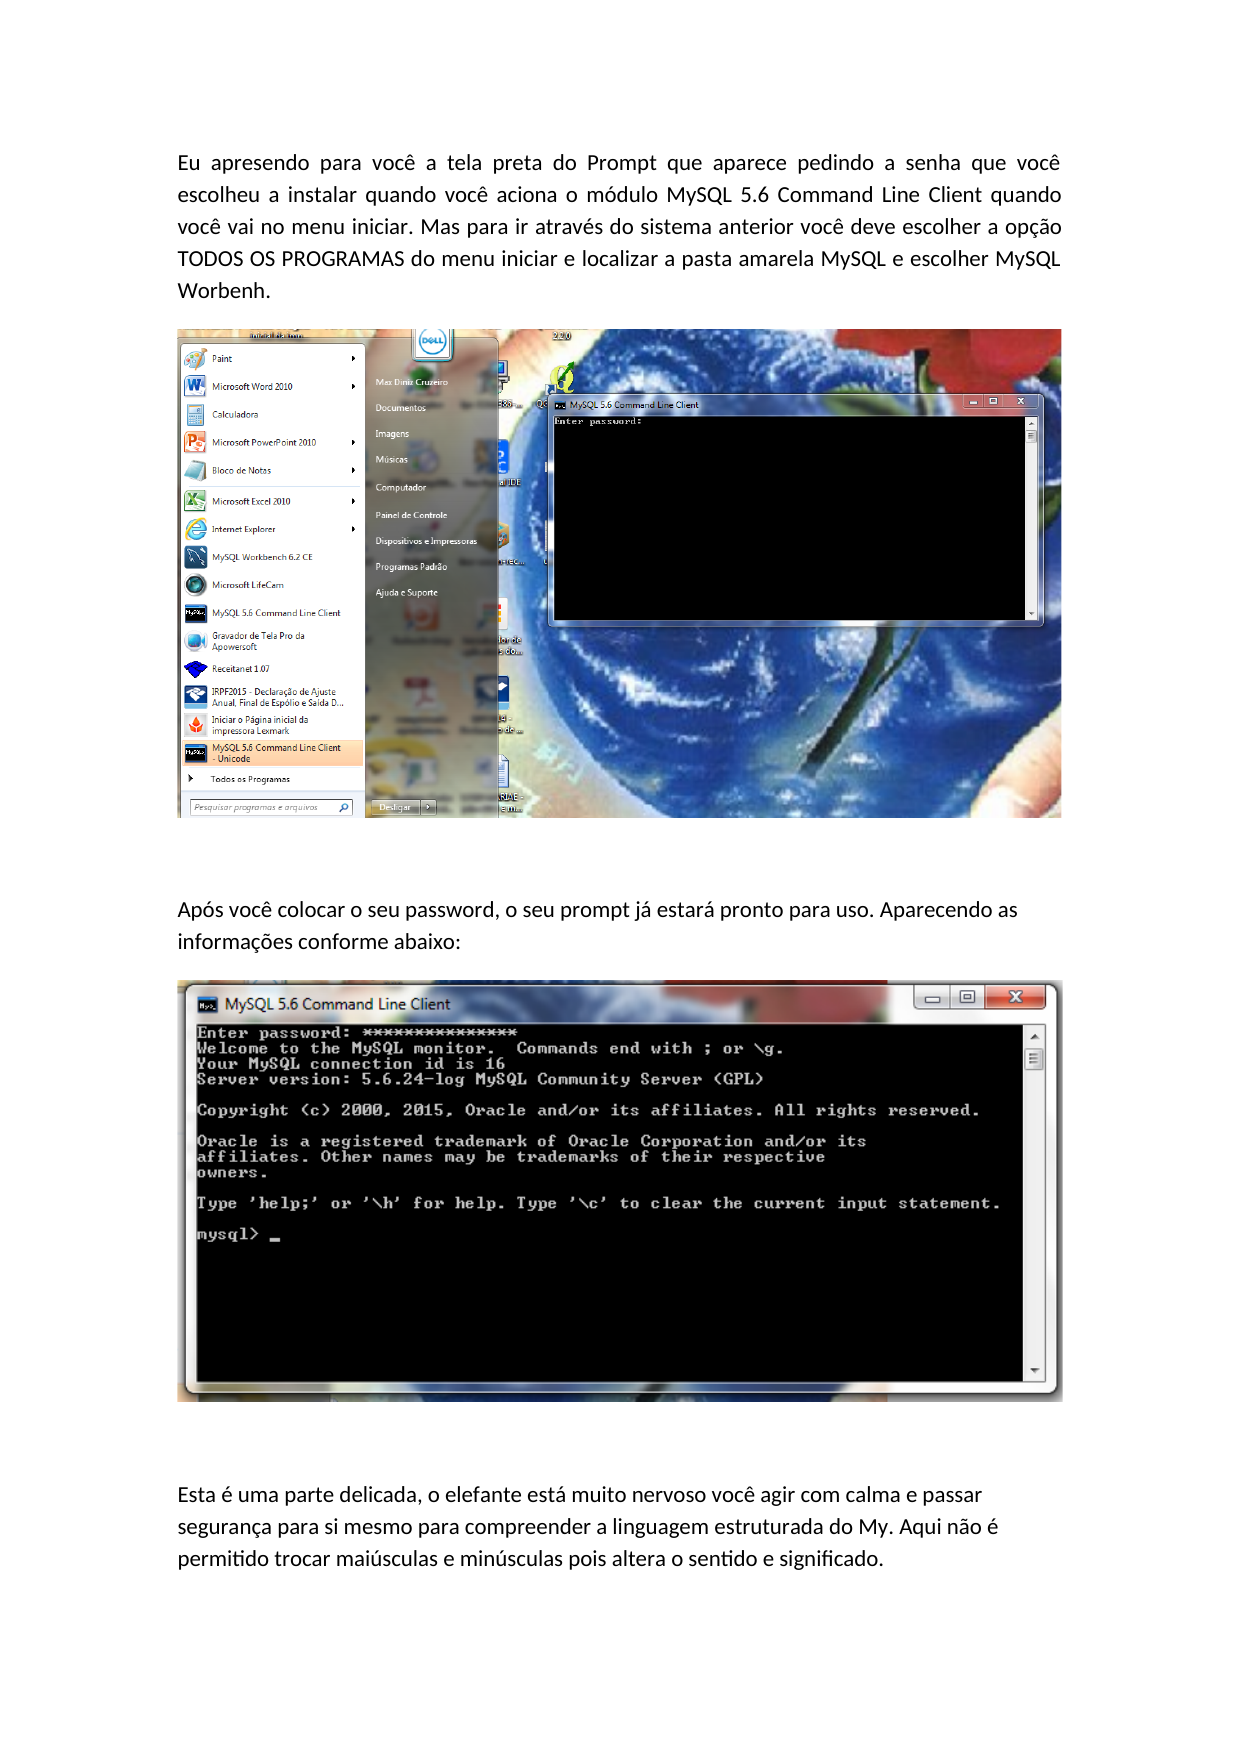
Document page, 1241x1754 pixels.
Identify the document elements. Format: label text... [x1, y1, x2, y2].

text Após você colocar o seu password, o seu prompt já estará pronto para uso. Aparecendo as informações conforme abaixo: [177, 895, 1063, 955]
picture [177, 329, 1062, 818]
picture [177, 980, 1063, 1402]
text Esta é uma parte delicada, o elefante está muito nervoso você agir com calma e passar segurança para si mesmo para compreender a linguagem estruturada do My. Aqui não é permitido trocar maiúsculas e minúsculas pois altera o sentido e significado. [177, 1480, 1063, 1572]
text Eu apresendo para você a tela preta do Prompt que aparece pedindo a senha que você escolheu a instalar quando você aciona o módulo MySQL 5.6 Command Line Client quando você vai no menu iniciar. Mas para ir através do sistema anterior você deve escolher a opção TODOS OS PROGRAMAS do menu iniciar e localizar a pasta amarela MySQL e escolher MySQL Worbenh. [177, 148, 1063, 304]
